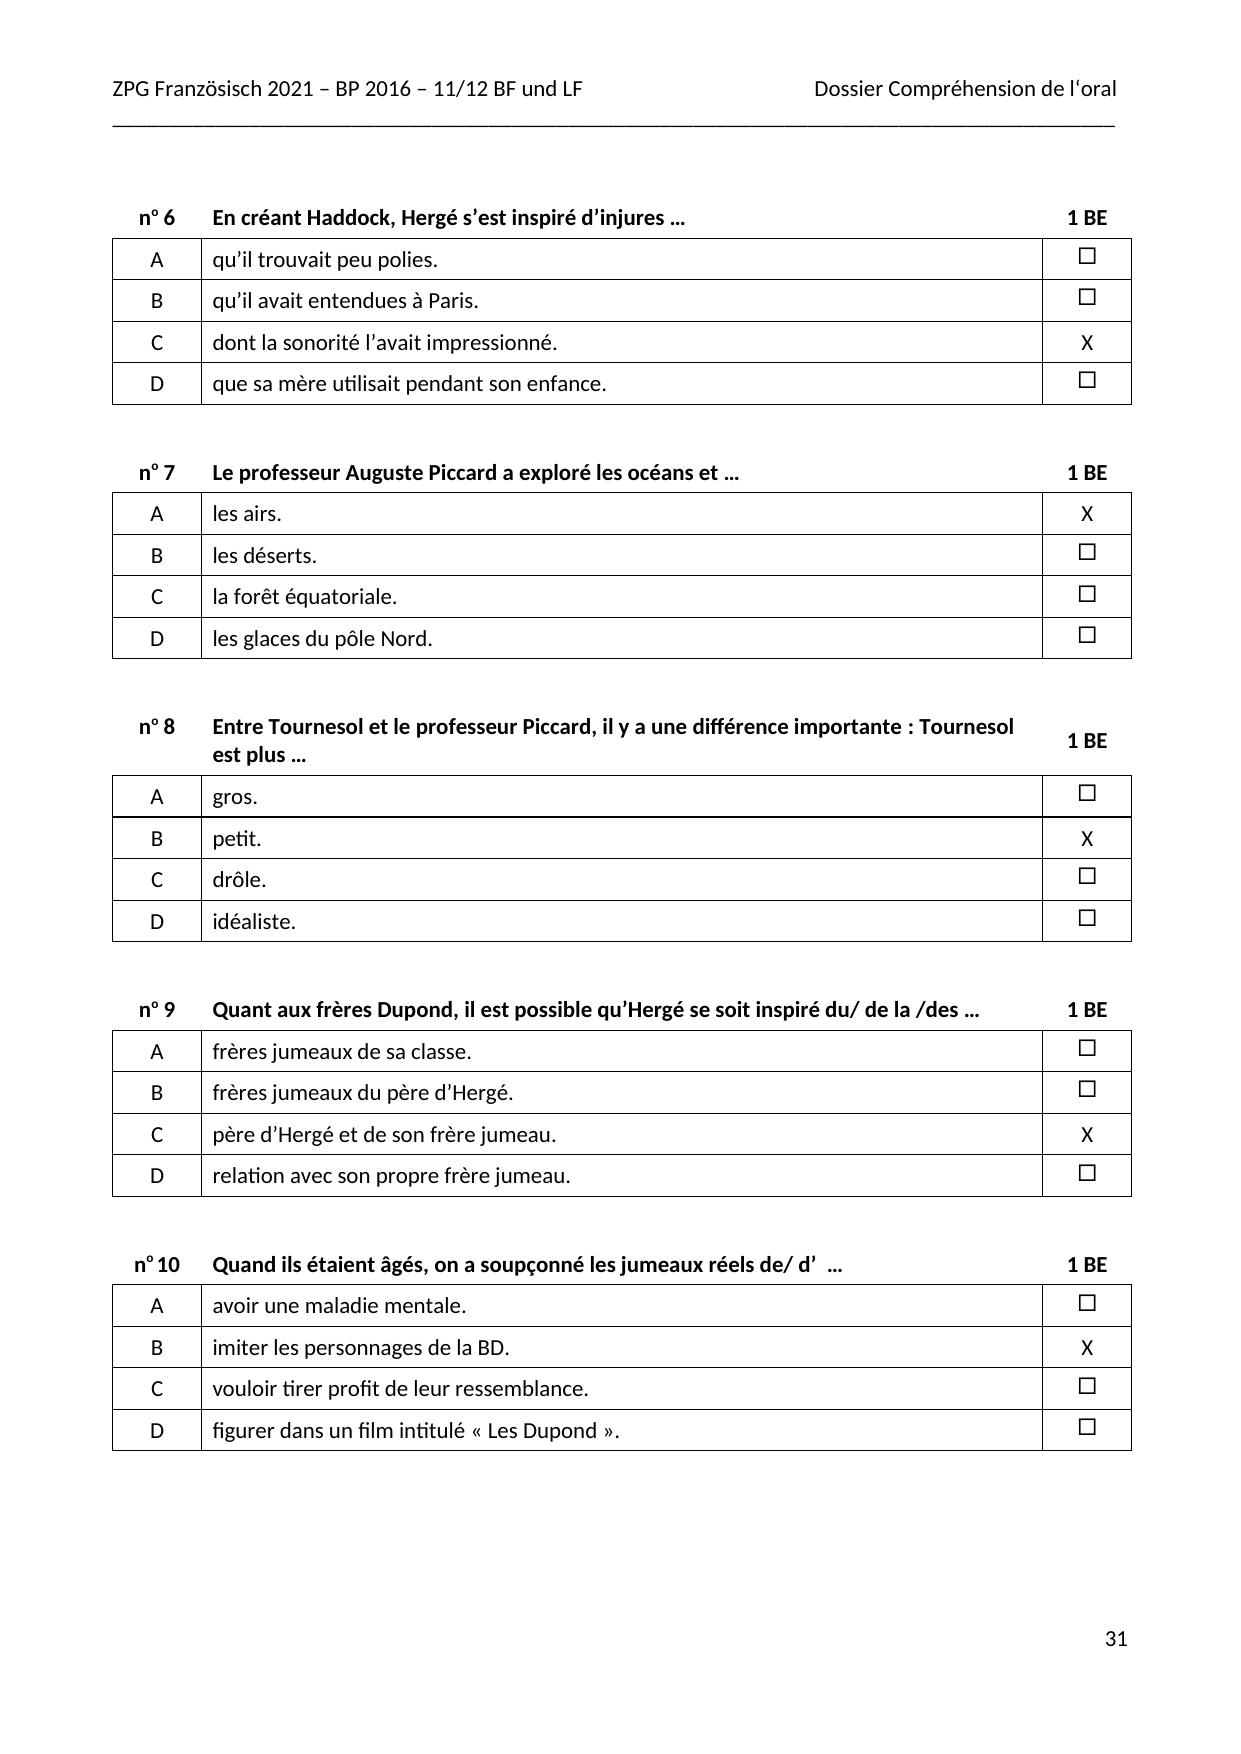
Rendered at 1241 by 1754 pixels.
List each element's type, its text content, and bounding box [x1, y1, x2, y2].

table_cell C [113, 576, 201, 617]
table_header 1 BE [1043, 989, 1131, 1029]
table_cell D [113, 618, 201, 658]
table_cell vouloir tirer profit de leur ressemblance. [202, 1368, 1042, 1409]
table_header no 7 [113, 452, 201, 492]
table_header 1 BE [1043, 1244, 1131, 1284]
table_header 1 BE [1043, 452, 1131, 492]
table_cell A [113, 1285, 201, 1326]
table_header 1 BE [1043, 197, 1131, 237]
table_header no 9 [113, 989, 201, 1029]
table_cell A [113, 239, 201, 279]
table_cell [1043, 1031, 1131, 1071]
table_cell [1043, 1410, 1131, 1450]
table_cell C [113, 1114, 201, 1154]
table_header Quand ils étaient âgés, on a soupçonné les jumeaux réels de/ d’ … [201, 1244, 1043, 1284]
table_header no 6 [113, 197, 201, 237]
table_cell petit. [202, 818, 1042, 858]
table_cell B [113, 280, 201, 321]
table_cell drôle. [202, 859, 1042, 899]
table_cell B [113, 535, 201, 575]
table_header Le professeur Auguste Piccard a exploré les océans et … [201, 452, 1043, 492]
table_cell X [1043, 1114, 1131, 1154]
table_cell D [113, 1410, 201, 1450]
table_cell X [1043, 493, 1131, 534]
table_cell [1043, 576, 1131, 617]
table_cell idéaliste. [202, 901, 1042, 941]
table_cell [1043, 901, 1131, 941]
table_cell les déserts. [202, 535, 1042, 575]
table_cell A [113, 776, 201, 816]
table_cell B [113, 818, 201, 858]
table_cell A [113, 493, 201, 534]
table_cell frères jumeaux de sa classe. [202, 1031, 1042, 1071]
table_cell frères jumeaux du père d’Hergé. [202, 1072, 1042, 1113]
table_cell [1043, 1368, 1131, 1409]
table_cell qu’il trouvait peu polies. [202, 239, 1042, 279]
table_cell imiter les personnages de la BD. [202, 1327, 1042, 1367]
table_cell [1043, 618, 1131, 658]
table_cell D [113, 1155, 201, 1196]
table_header Entre Tournesol et le professeur Piccard, il y a une différence importante : Tournesol est plus … [201, 706, 1043, 775]
table_cell [1043, 1155, 1131, 1196]
table_header no 8 [113, 706, 201, 775]
table_header Quant aux frères Dupond, il est possible qu’Hergé se soit inspiré du/ de la /des … [201, 989, 1043, 1029]
table_cell C [113, 859, 201, 899]
table_cell [1043, 363, 1131, 404]
table_cell [1043, 535, 1131, 575]
table_cell qu’il avait entendues à Paris. [202, 280, 1042, 321]
table_cell les glaces du pôle Nord. [202, 618, 1042, 658]
table_cell A [113, 1031, 201, 1071]
table_cell avoir une maladie mentale. [202, 1285, 1042, 1326]
table_cell [1043, 776, 1131, 816]
table_cell D [113, 363, 201, 404]
table_header En créant Haddock, Hergé s’est inspiré d’injures … [201, 197, 1043, 237]
table_cell B [113, 1327, 201, 1367]
table_cell dont la sonorité l’avait impressionné. [202, 322, 1042, 362]
table_cell X [1043, 322, 1131, 362]
table_cell [1043, 859, 1131, 899]
table_cell D [113, 901, 201, 941]
table_cell gros. [202, 776, 1042, 816]
table_cell [1043, 1285, 1131, 1326]
table_cell X [1043, 1327, 1131, 1367]
table_header 1 BE [1043, 706, 1131, 775]
table_cell père d’Hergé et de son frère jumeau. [202, 1114, 1042, 1154]
table_cell B [113, 1072, 201, 1113]
table_header no 10 [113, 1244, 201, 1284]
table_cell X [1043, 818, 1131, 858]
table_cell C [113, 322, 201, 362]
table_cell les airs. [202, 493, 1042, 534]
table_cell [1043, 1072, 1131, 1113]
table_cell que sa mère utilisait pendant son enfance. [202, 363, 1042, 404]
table_cell figurer dans un film intitulé « Les Dupond ». [202, 1410, 1042, 1450]
table_cell la forêt équatoriale. [202, 576, 1042, 617]
table_cell relation avec son propre frère jumeau. [202, 1155, 1042, 1196]
table_cell C [113, 1368, 201, 1409]
table_cell [1043, 239, 1131, 279]
table_cell [1043, 280, 1131, 321]
